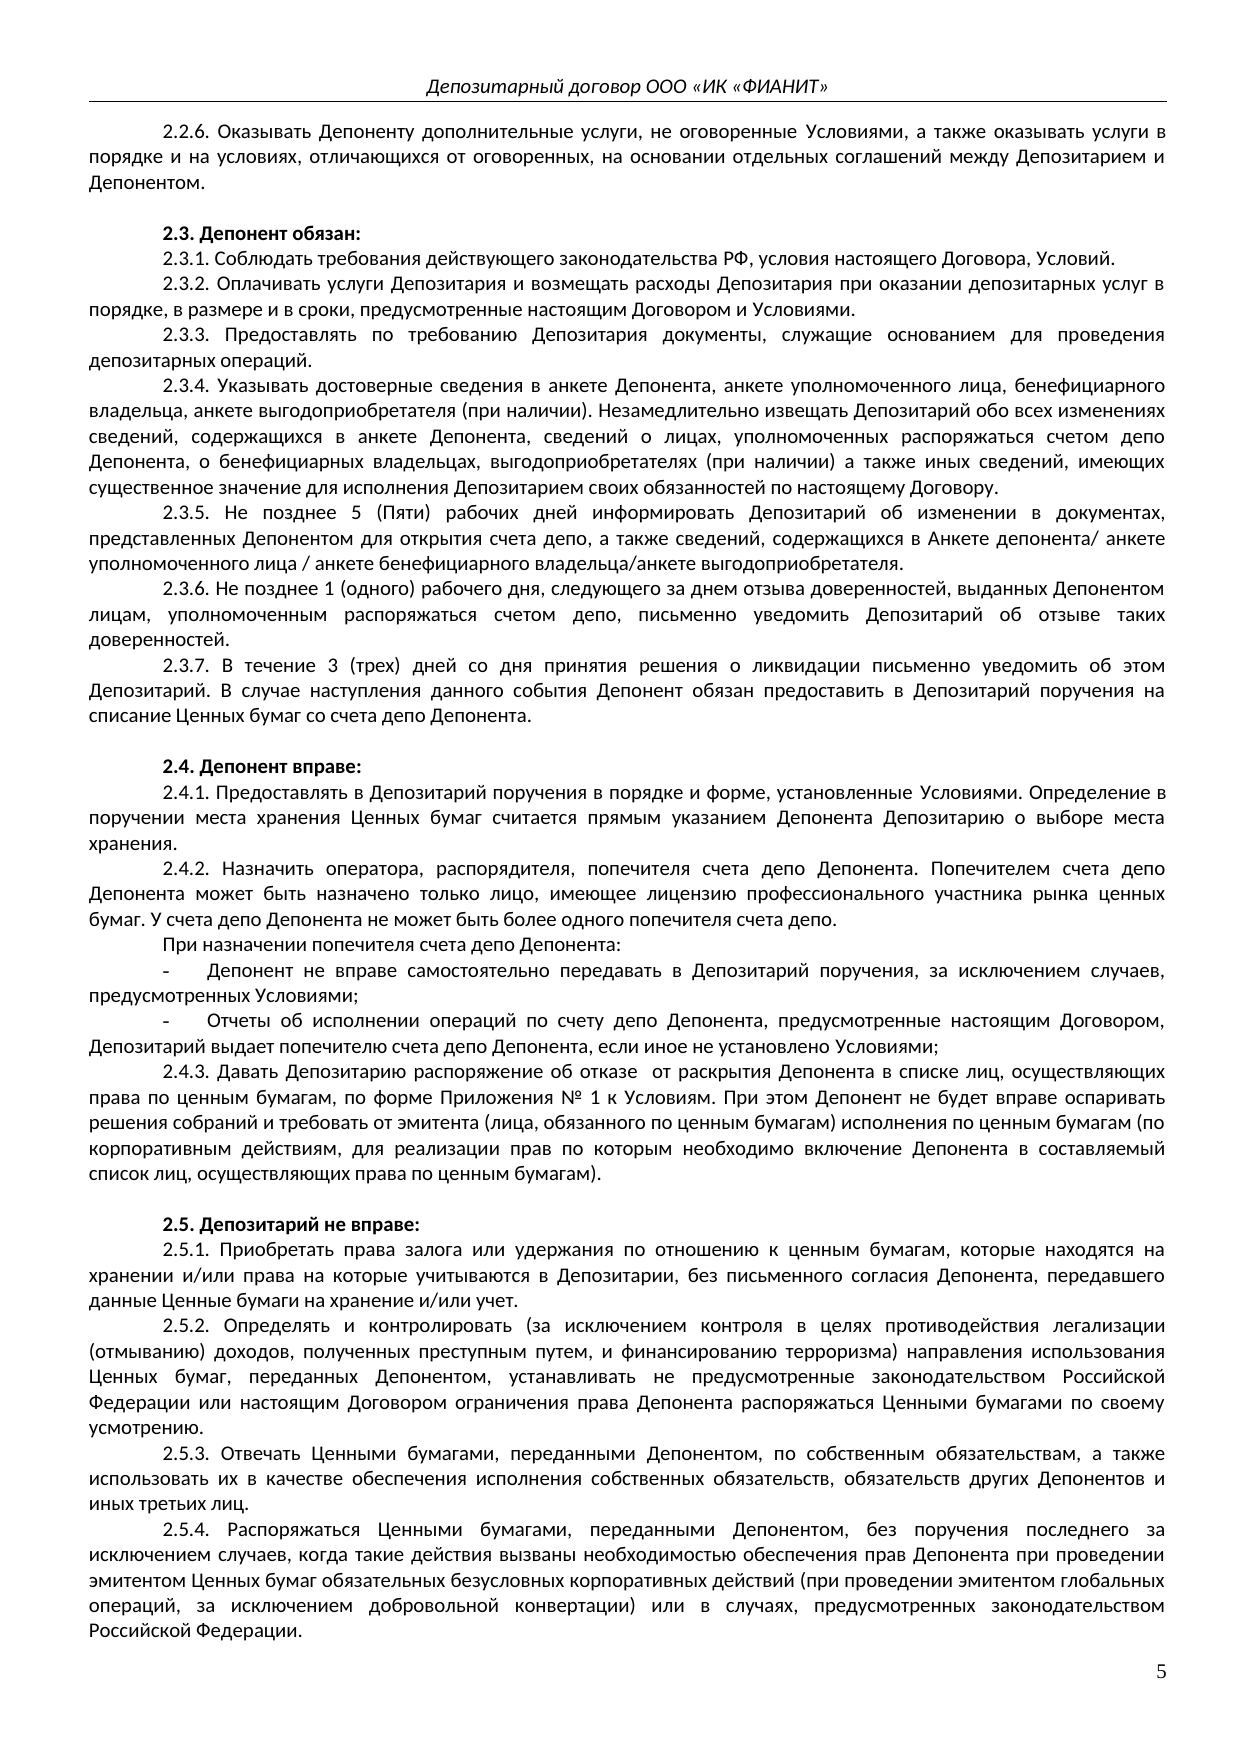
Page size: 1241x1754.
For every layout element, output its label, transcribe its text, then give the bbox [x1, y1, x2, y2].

text 2.3.6. Не позднее 1 (одного) рабочего дня, следующего за днем отзыва доверенностей, выданных Депонентом лицам, уполномоченным распоряжаться счетом депо, письменно уведомить Депозитарий об отзыве таких доверенностей. [89, 576, 1167, 652]
text 2.3.3. Предоставлять по требованию Депозитария документы, служащие основанием для проведения депозитарных операций. [89, 321, 1167, 372]
text 2.3.1. Соблюдать требования действующего законодательства РФ, условия настоящего Договора, Условий. [89, 245, 1167, 271]
text 2.3.2. Оплачивать услуги Депозитария и возмещать расходы Депозитария при оказании депозитарных услуг в порядке, в размере и в сроки, предусмотренные настоящим Договором и Условиями. [89, 271, 1167, 321]
text 2.5.3. Отвечать Ценными бумагами, переданными Депонентом, по собственным обязательствам, а также использовать их в качестве обеспечения исполнения собственных обязательств, обязательств других Депонентов и иных третьих лиц. [89, 1440, 1167, 1516]
text При назначении попечителя счета депо Депонента: [89, 931, 1167, 957]
text 2.3.7. В течение 3 (трех) дней со дня принятия решения о ликвидации письменно уведомить об этом Депозитарий. В случае наступления данного события Депонент обязан предоставить в Депозитарий поручения на списание Ценных бумаг со счета депо Депонента. [89, 652, 1167, 728]
text 2.4.1. Предоставлять в Депозитарий поручения в порядке и форме, установленные Условиями. Определение в поручении места хранения Ценных бумаг считается прямым указанием Депонента Депозитарию о выборе места хранения. [89, 779, 1167, 855]
text 2.3.5. Не позднее 5 (Пяти) рабочих дней информировать Депозитарий об изменении в документах, представленных Депонентом для открытия счета депо, а также сведений, содержащихся в Анкете депонента/ анкете уполномоченного лица / анкете бенефициарного владельца/анкете выгодоприобретателя. [89, 499, 1167, 576]
text 2.5.4. Распоряжаться Ценными бумагами, переданными Депонентом, без поручения последнего за исключением случаев, когда такие действия вызваны необходимостью обеспечения прав Депонента при проведении эмитентом Ценных бумаг обязательных безусловных корпоративных действий (при проведении эмитентом глобальных операций, за исключением добровольной конвертации) или в случаях, предусмотренных законодательством Российской Федерации. [89, 1516, 1167, 1643]
text 2.2.6. Оказывать Депоненту дополнительные услуги, не оговоренные Условиями, а также оказывать услуги в порядке и на условиях, отличающихся от оговоренных, на основании отдельных соглашений между Депозитарием и Депонентом. [89, 118, 1167, 194]
text 2.4.3. Давать Депозитарию распоряжение об отказе от раскрытия Депонента в списке лиц, осуществляющих права по ценным бумагам, по форме Приложения № 1 к Условиям. При этом Депонент не будет вправе оспаривать решения собраний и требовать от эмитента (лица, обязанного по ценным бумагам) исполнения по ценным бумагам (по корпоративным действиям, для реализации прав по которым необходимо включение Депонента в составляемый список лиц, осуществляющих права по ценным бумагам). [89, 1058, 1167, 1186]
text 2.5.2. Определять и контролировать (за исключением контроля в целях противодействия легализации (отмыванию) доходов, полученных преступным путем, и финансированию терроризма) направления использования Ценных бумаг, переданных Депонентом, устанавливать не предусмотренные законодательством Российской Федерации или настоящим Договором ограничения права Депонента распоряжаться Ценными бумагами по своему усмотрению. [89, 1313, 1167, 1440]
list Депонент не вправе самостоятельно передавать в Депозитарий поручения, за исключением случаев, предусмотренных Условиями; [89, 957, 1167, 1008]
text 2.5. Депозитарий не вправе: [89, 1211, 1167, 1236]
list Отчеты об исполнении операций по счету депо Депонента, предусмотренные настоящим Договором, Депозитарий выдает попечителю счета депо Депонента, если иное не установлено Условиями; [89, 1008, 1167, 1058]
text 2.3.4. Указывать достоверные сведения в анкете Депонента, анкете уполномоченного лица, бенефициарного владельца, анкете выгодоприобретателя (при наличии). Незамедлительно извещать Депозитарий обо всех изменениях сведений, содержащихся в анкете Депонента, сведений о лицах, уполномоченных распоряжаться счетом депо Депонента, о бенефициарных владельцах, выгодоприобретателях (при наличии) а также иных сведений, имеющих существенное значение для исполнения Депозитарием своих обязанностей по настоящему Договору. [89, 372, 1167, 499]
text 2.3. Депонент обязан: [89, 220, 1167, 245]
text 2.4. Депонент вправе: [89, 753, 1167, 779]
text 2.4.2. Назначить оператора, распорядителя, попечителя счета депо Депонента. Попечителем счета депо Депонента может быть назначено только лицо, имеющее лицензию профессионального участника рынка ценных бумаг. У счета депо Депонента не может быть более одного попечителя счета депо. [89, 855, 1167, 931]
text 2.5.1. Приобретать права залога или удержания по отношению к ценным бумагам, которые находятся на хранении и/или права на которые учитываются в Депозитарии, без письменного согласия Депонента, передавшего данные Ценные бумаги на хранение и/или учет. [89, 1236, 1167, 1313]
